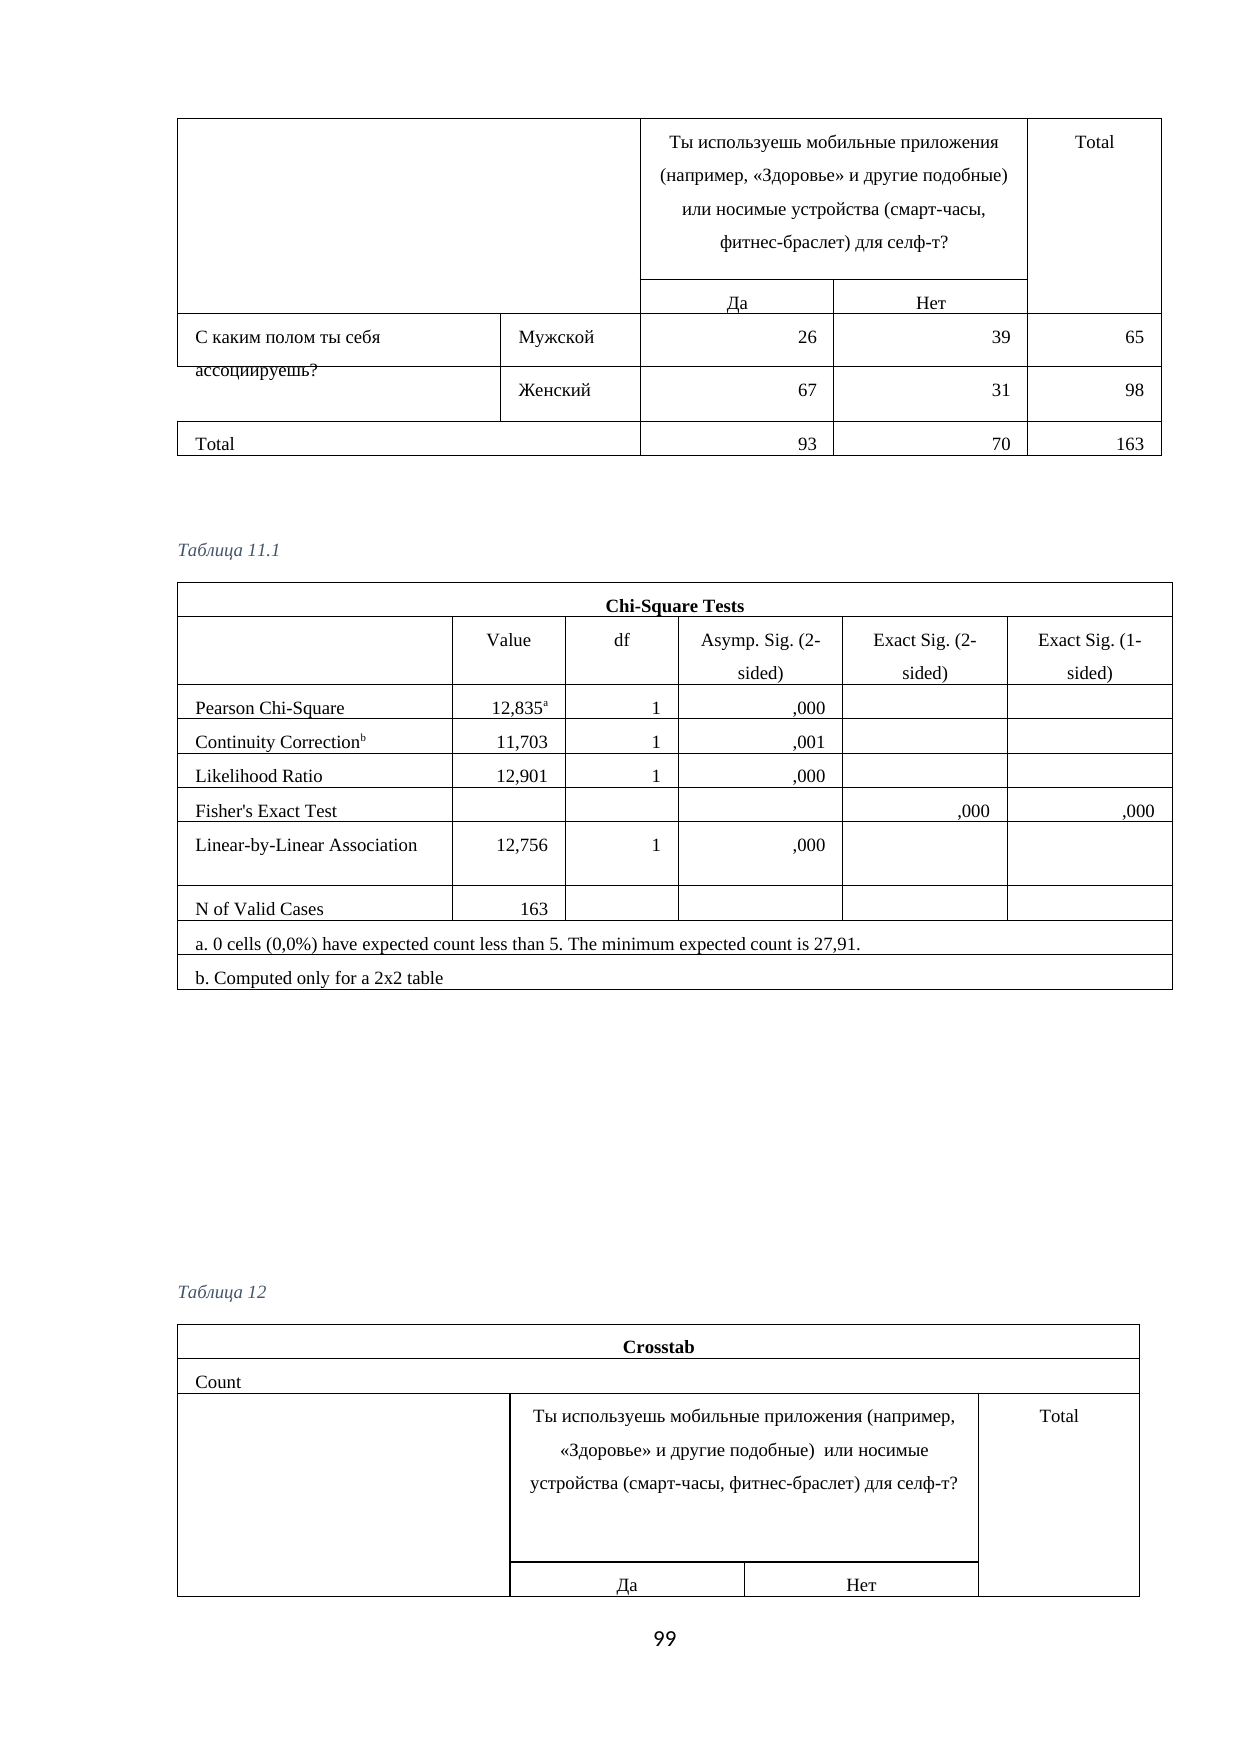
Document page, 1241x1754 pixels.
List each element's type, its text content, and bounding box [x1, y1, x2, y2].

table_cell Да [641, 280, 833, 313]
table_cell [566, 788, 678, 821]
table_header Crosstab [178, 1325, 1139, 1358]
table_cell Ты используешь мобильные приложения (например, «Здоровье» и другие подобные) или носимые устройства (смарт-часы, фитнес-браслет) для селф-т? [641, 119, 1027, 279]
table_cell Likelihood Ratio [178, 754, 452, 787]
table_cell Да [511, 1563, 744, 1596]
table_cell 65 [1028, 314, 1161, 366]
table_cell [843, 822, 1007, 885]
table_cell [1008, 886, 1172, 920]
table_cell Count [178, 1359, 1139, 1392]
table_cell [178, 617, 452, 684]
table_cell [566, 886, 678, 920]
table_cell [679, 788, 842, 821]
text Таблица 12 [177, 1281, 1152, 1303]
table_cell [178, 119, 640, 313]
table_cell С каким полом ты себя ассоциируешь? [178, 314, 500, 366]
table_cell 67 [641, 367, 833, 421]
table_cell 39 [834, 314, 1027, 366]
table_cell 1 [566, 754, 678, 787]
table_cell ,000 [1008, 788, 1172, 821]
table_cell Exact Sig. (2-sided) [843, 617, 1007, 684]
table_cell Continuity Correctionb [178, 719, 452, 752]
table_cell Value [453, 617, 565, 684]
table_cell 31 [834, 367, 1027, 421]
table_cell 1 [566, 719, 678, 752]
table_cell 163 [453, 886, 565, 920]
table_cell ,000 [679, 754, 842, 787]
table_cell [843, 886, 1007, 920]
text Таблица 11.1 [177, 539, 1152, 561]
table_cell 98 [1028, 367, 1161, 421]
table_cell Ты используешь мобильные приложения (например, «Здоровье» и другие подобные) или носимые устройства (смарт-часы, фитнес-браслет) для селф-т? [511, 1394, 978, 1561]
table_cell [1008, 822, 1172, 885]
table_cell [178, 1394, 509, 1596]
table_cell ,001 [679, 719, 842, 752]
table_cell Exact Sig. (1-sided) [1008, 617, 1172, 684]
table_cell Linear-by-Linear Association [178, 822, 452, 885]
table_cell Нет [834, 280, 1027, 313]
table_cell Fisher's Exact Test [178, 788, 452, 821]
table_cell 1 [566, 685, 678, 718]
table_cell Total [178, 422, 640, 455]
table_cell 1 [566, 822, 678, 885]
table_cell ,000 [843, 788, 1007, 821]
table_cell Pearson Chi-Square [178, 685, 452, 718]
table_cell a. 0 cells (0,0%) have expected count less than 5. The minimum expected count is 27,91. [178, 921, 1172, 954]
table_cell N of Valid Cases [178, 886, 452, 920]
table_cell [1008, 719, 1172, 752]
table_cell 12,756 [453, 822, 565, 885]
table_cell b. Computed only for a 2x2 table [178, 955, 1172, 988]
table_cell df [566, 617, 678, 684]
table_cell [843, 754, 1007, 787]
table_cell Мужской [501, 314, 640, 366]
table_cell Нет [745, 1563, 978, 1596]
table_cell [843, 685, 1007, 718]
table_cell [1008, 754, 1172, 787]
table_cell Total [1028, 119, 1161, 313]
table_header Chi-Square Tests [178, 583, 1172, 616]
table_cell 163 [1028, 422, 1161, 455]
table_cell Total [979, 1394, 1139, 1596]
table_cell [843, 719, 1007, 752]
table_cell [453, 788, 565, 821]
table_cell [679, 886, 842, 920]
table_cell ,000 [679, 822, 842, 885]
table_cell ,000 [679, 685, 842, 718]
table_cell Женский [501, 367, 640, 421]
table_cell 70 [834, 422, 1027, 455]
table_cell [1008, 685, 1172, 718]
table_cell 12,835a [453, 685, 565, 718]
table_cell Asymp. Sig. (2-sided) [679, 617, 842, 684]
table_cell 11,703 [453, 719, 565, 752]
table_cell 12,901 [453, 754, 565, 787]
table_cell 93 [641, 422, 833, 455]
table_cell 26 [641, 314, 833, 366]
